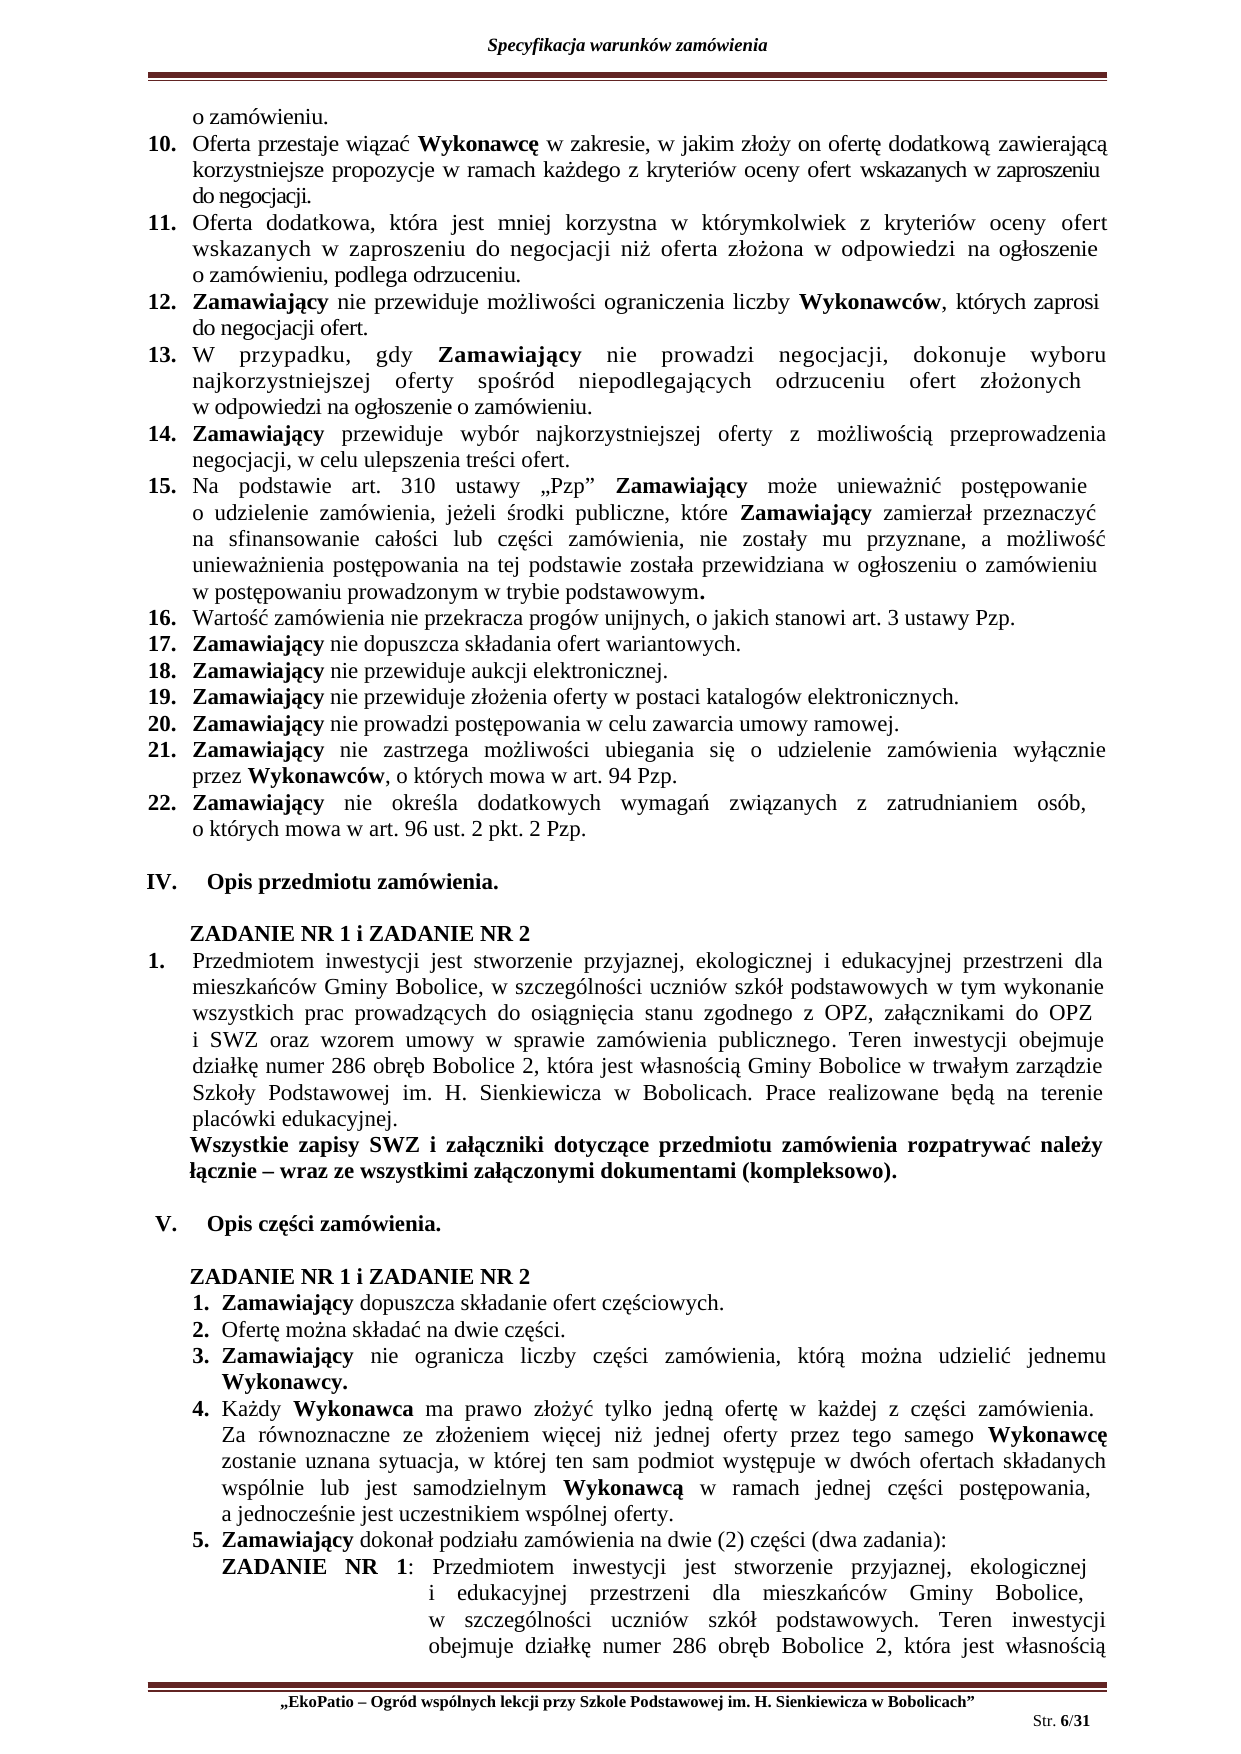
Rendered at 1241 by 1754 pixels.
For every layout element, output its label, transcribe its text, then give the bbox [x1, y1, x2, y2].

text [221, 1553, 1107, 1658]
list Zamawiający przewiduje wybór najkorzystniejszej oferty z możliwością przeprowadzenia negocjacji, w celu ulepszenia treści ofert. [148, 420, 1107, 472]
list Zamawiający dokonał podziału zamówienia na dwie (2) części (dwa zadania): [192, 1527, 1107, 1553]
text Wszystkie zapisy SWZ i załączniki dotyczące przedmiotu zamówienia rozpatrywać należy łącznie – wraz ze wszystkimi załączonymi dokumentami (kompleksowo). [148, 1131, 1104, 1184]
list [148, 103, 1107, 130]
list Opis przedmiotu zamówienia. [177, 868, 1132, 894]
list Ofertę można składać na dwie części. [192, 1316, 1107, 1342]
list Zamawiający nie przewiduje aukcji elektronicznej. [148, 657, 1107, 683]
list Zamawiający nie ogranicza liczby części zamówienia, którą można udzielić jednemu Wykonawcy. [192, 1342, 1107, 1395]
list Na podstawie art. 310 ustawy „Pzp” Zamawiający może unieważnić postępowanie o udzielenie zamówienia, jeżeli środki publiczne, które Zamawiający zamierzał przeznaczyć na sfinansowanie całości lub części zamówienia, nie zostały mu przyznane, a możliwość unieważnienia postępowania na tej podstawie została przewidziana w ogłoszeniu o zamówieniu w postępowaniu prowadzonym w trybie podstawowym. [148, 472, 1107, 604]
list Zamawiający nie określa dodatkowych wymagań związanych z zatrudnianiem osób, o których mowa w art. 96 ust. 2 pkt. 2 Pzp. [148, 789, 1107, 841]
list W przypadku, gdy Zamawiający nie prowadzi negocjacji, dokonuje wyboru najkorzystniejszej oferty spośród niepodlegających odrzuceniu ofert złożonych w odpowiedzi na ogłoszenie o zamówieniu. [148, 341, 1107, 420]
list Oferta dodatkowa, która jest mniej korzystna w którymkolwiek z kryteriów oceny ofert wskazanych w zaproszeniu do negocjacji niż oferta złożona w odpowiedzi na ogłoszenie o zamówieniu, podlega odrzuceniu. [148, 209, 1107, 288]
list Zamawiający dopuszcza składanie ofert częściowych. [192, 1289, 1107, 1316]
list Oferta przestaje wiązać Wykonawcę w zakresie, w jakim złoży on ofertę dodatkową zawierającą korzystniejsze propozycje w ramach każdego z kryteriów oceny ofert wskazanych w zaproszeniu do negocjacji. [148, 130, 1107, 209]
list Zamawiający nie dopuszcza składania ofert wariantowych. [148, 631, 1107, 657]
list Zamawiający nie przewiduje możliwości ograniczenia liczby Wykonawców, których zaprosi do negocjacji ofert. [148, 288, 1107, 341]
list Wartość zamówienia nie przekracza progów unijnych, o jakich stanowi art. 3 ustawy Pzp. [148, 604, 1107, 631]
list Zamawiający nie zastrzega możliwości ubiegania się o udzielenie zamówienia wyłącznie przez Wykonawców, o których mowa w art. 94 Pzp. [148, 736, 1107, 789]
list Opis części zamówienia. [177, 1210, 1107, 1237]
list Przedmiotem inwestycji jest stworzenie przyjaznej, ekologicznej i edukacyjnej przestrzeni dla mieszkańców Gminy Bobolice, w szczególności uczniów szkół podstawowych w tym wykonanie wszystkich prac prowadzących do osiągnięcia stanu zgodnego z OPZ, załącznikami do OPZ i SWZ oraz wzorem umowy w sprawie zamówienia publicznego. Teren inwestycji obejmuje działkę numer 286 obręb Bobolice 2, która jest własnością Gminy Bobolice w trwałym zarządzie Szkoły Podstawowej im. H. Sienkiewicza w Bobolicach. Prace realizowane będą na terenie placówki edukacyjnej. [148, 947, 1104, 1131]
list Zamawiający nie prowadzi postępowania w celu zawarcia umowy ramowej. [148, 709, 1107, 736]
list Każdy Wykonawca ma prawo złożyć tylko jedną ofertę w każdej z części zamówienia. Za równoznaczne ze złożeniem więcej niż jednej oferty przez tego samego Wykonawcę zostanie uznana sytuacja, w której ten sam podmiot występuje w dwóch ofertach składanych wspólnie lub jest samodzielnym Wykonawcą w ramach jednej części postępowania, a jednocześnie jest uczestnikiem wspólnej oferty. [192, 1395, 1107, 1527]
list Zamawiający nie przewiduje złożenia oferty w postaci katalogów elektronicznych. [148, 683, 1107, 709]
text ZADANIE NR 1 i ZADANIE NR 2 [148, 920, 1132, 947]
text ZADANIE NR 1 i ZADANIE NR 2 [189, 1263, 1107, 1289]
